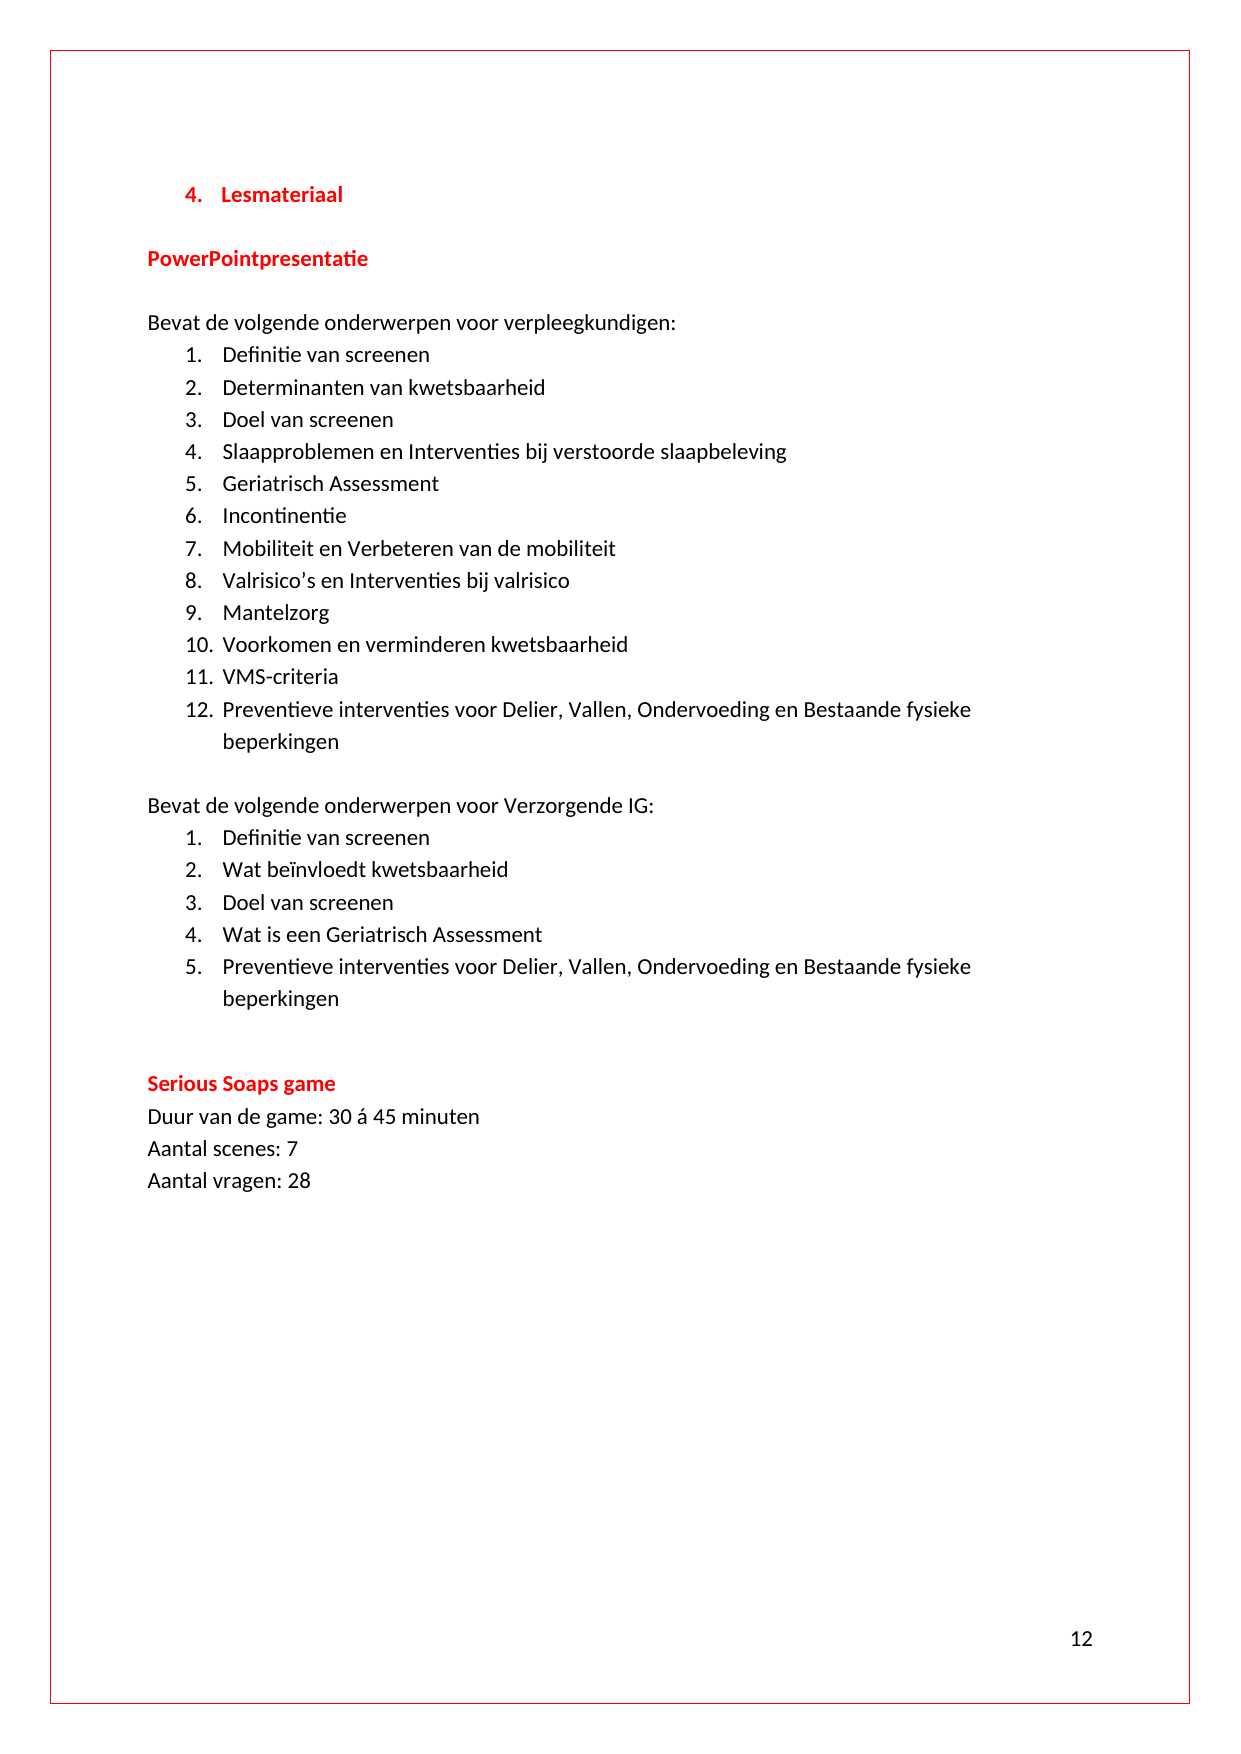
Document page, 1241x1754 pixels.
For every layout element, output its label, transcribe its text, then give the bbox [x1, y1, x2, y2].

list Preventieve interventies voor Delier, Vallen, Ondervoeding en Bestaande fysieke beperkingen [185, 695, 1093, 755]
list Valrisico’s en Interventies bij valrisico [185, 566, 1093, 594]
list Geriatrisch Assessment [185, 469, 1093, 497]
text Serious Soaps game [147, 1069, 1093, 1098]
list Mantelzorg [185, 598, 1093, 626]
list Slaapproblemen en Interventies bij verstoorde slaapbeleving [185, 437, 1093, 465]
list Determinanten van kwetsbaarheid [185, 373, 1093, 401]
list Mobiliteit en Verbeteren van de mobiliteit [185, 534, 1093, 562]
list Preventieve interventies voor Delier, Vallen, Ondervoeding en Bestaande fysieke beperkingen [185, 952, 1093, 1012]
list Definitie van screenen [185, 823, 1093, 851]
text Aantal scenes: 7 [147, 1134, 1093, 1162]
list Bevat de volgende onderwerpen voor Verzorgende IG: [147, 791, 1093, 819]
list Incontinentie [185, 502, 1093, 529]
list Wat is een Geriatrisch Assessment [185, 920, 1093, 948]
list PowerPointpresentatie [147, 244, 1093, 272]
list Bevat de volgende onderwerpen voor verpleegkundigen: [147, 308, 1093, 336]
list Definitie van screenen [185, 341, 1093, 369]
list Wat beïnvloedt kwetsbaarheid [185, 856, 1093, 884]
text Duur van de game: 30 á 45 minuten [147, 1102, 1093, 1130]
list Voorkomen en verminderen kwetsbaarheid [185, 630, 1093, 658]
list Lesmateriaal [185, 180, 1093, 208]
list Doel van screenen [185, 405, 1093, 433]
list VMS-criteria [185, 662, 1093, 691]
text Aantal vragen: 28 [147, 1166, 1093, 1194]
list Doel van screenen [185, 888, 1093, 916]
